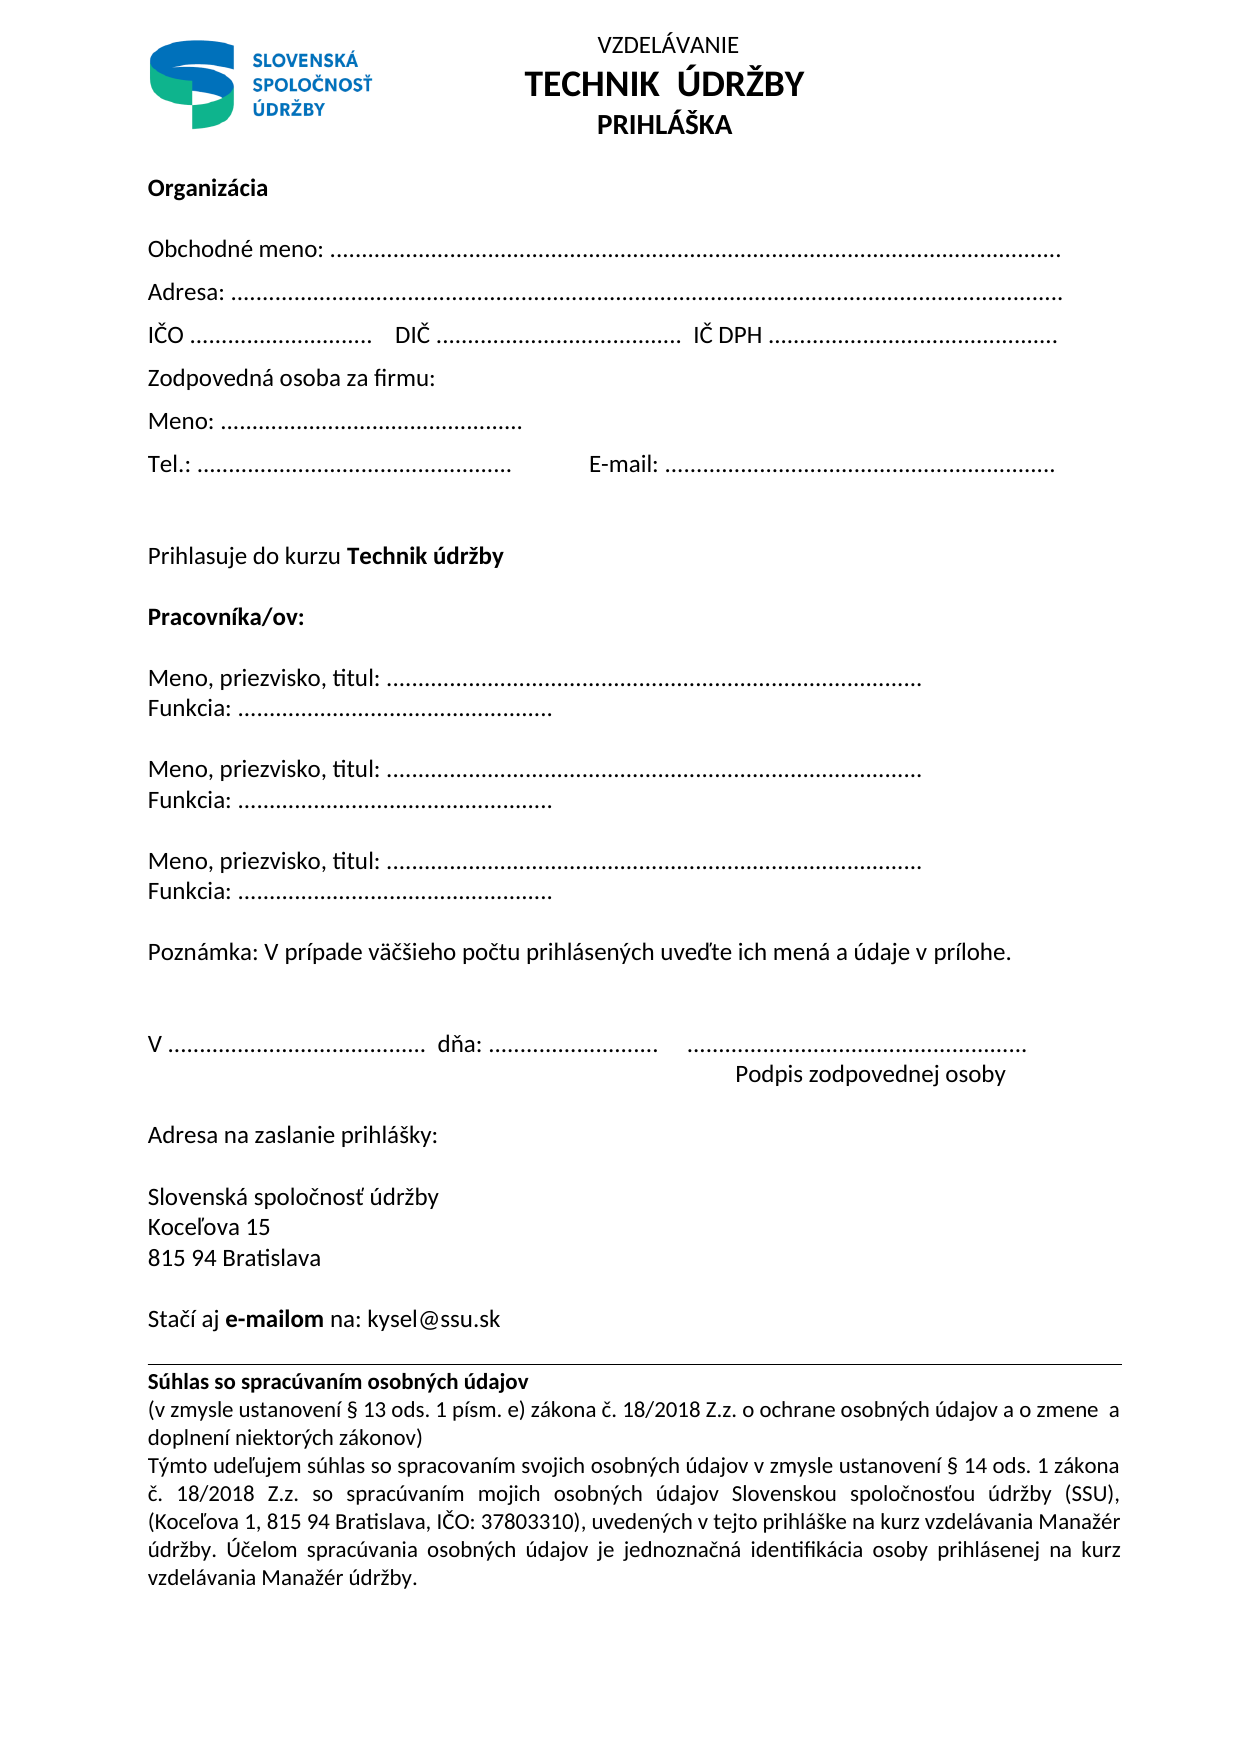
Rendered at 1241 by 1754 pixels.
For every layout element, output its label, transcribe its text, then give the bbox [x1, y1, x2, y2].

text Poznámka: V prípade väčšieho počtu prihlásených uveďte ich mená a údaje v prílohe. [148, 937, 1122, 967]
text V ......................................... dňa: ........................... ...................................................... [148, 1028, 1122, 1059]
text Meno, priezvisko, titul: ..................................................................................... [148, 753, 1122, 784]
text Prihlasuje do kurzu Technik údržby [148, 540, 1122, 570]
text Podpis zodpovednej osoby [148, 1059, 1122, 1089]
text Súhlas so spracúvaním osobných údajov [148, 1365, 1122, 1395]
text 815 94 Bratislava [148, 1242, 1122, 1272]
text (v zmysle ustanovení § 13 ods. 1 písm. e) zákona č. 18/2018 Z.z. o ochrane osobných údajov a o zmene a doplnení niektorých zákonov) [148, 1395, 1122, 1451]
text Pracovníka/ov: [148, 601, 1122, 631]
text IČO ............................. DIČ ....................................... IČ DPH .............................................. [148, 319, 1122, 350]
text Adresa: .................................................................................................................................... [148, 276, 1122, 307]
text Organizácia [148, 172, 1122, 203]
text Tel.: .................................................. E-mail: .............................................................. [148, 448, 1122, 479]
text VZDELÁVANIE [385, 29, 1130, 60]
text Meno: ................................................ [148, 405, 1122, 436]
text Funkcia: .................................................. [148, 692, 1122, 723]
subtitle TECHNIK ÚDRŽBY [385, 60, 1122, 106]
picture [143, 17, 385, 140]
text Adresa na zaslanie prihlášky: [148, 1120, 1122, 1150]
text Slovenská spoločnosť údržby [148, 1181, 1122, 1211]
text Koceľova 15 [148, 1211, 1122, 1242]
text Týmto udeľujem súhlas so spracovaním svojich osobných údajov v zmysle ustanovení § 14 ods. 1 zákona č. 18/2018 Z.z. so spracúvaním mojich osobných údajov Slovenskou spoločnosťou údržby (SSU), (Koceľova 1, 815 94 Bratislava, IČO: 37803310), uvedených v tejto prihláške na kurz vzdelávania Manažér údržby. Účelom spracúvania osobných údajov je jednoznačná identifikácia osoby prihlásenej na kurz vzdelávania Manažér údržby. [148, 1451, 1122, 1591]
text Meno, priezvisko, titul: ..................................................................................... [148, 662, 1122, 692]
text Funkcia: .................................................. [148, 784, 1122, 814]
text Zodpovedná osoba za firmu: [148, 362, 1122, 393]
text Meno, priezvisko, titul: ..................................................................................... [148, 845, 1122, 876]
text Obchodné meno: .................................................................................................................... [148, 233, 1122, 264]
subtitle PRIHLÁŠKA [207, 106, 1122, 142]
text Stačí aj e-mailom na: kysel@ssu.sk [148, 1303, 1122, 1333]
text Funkcia: .................................................. [148, 876, 1122, 906]
